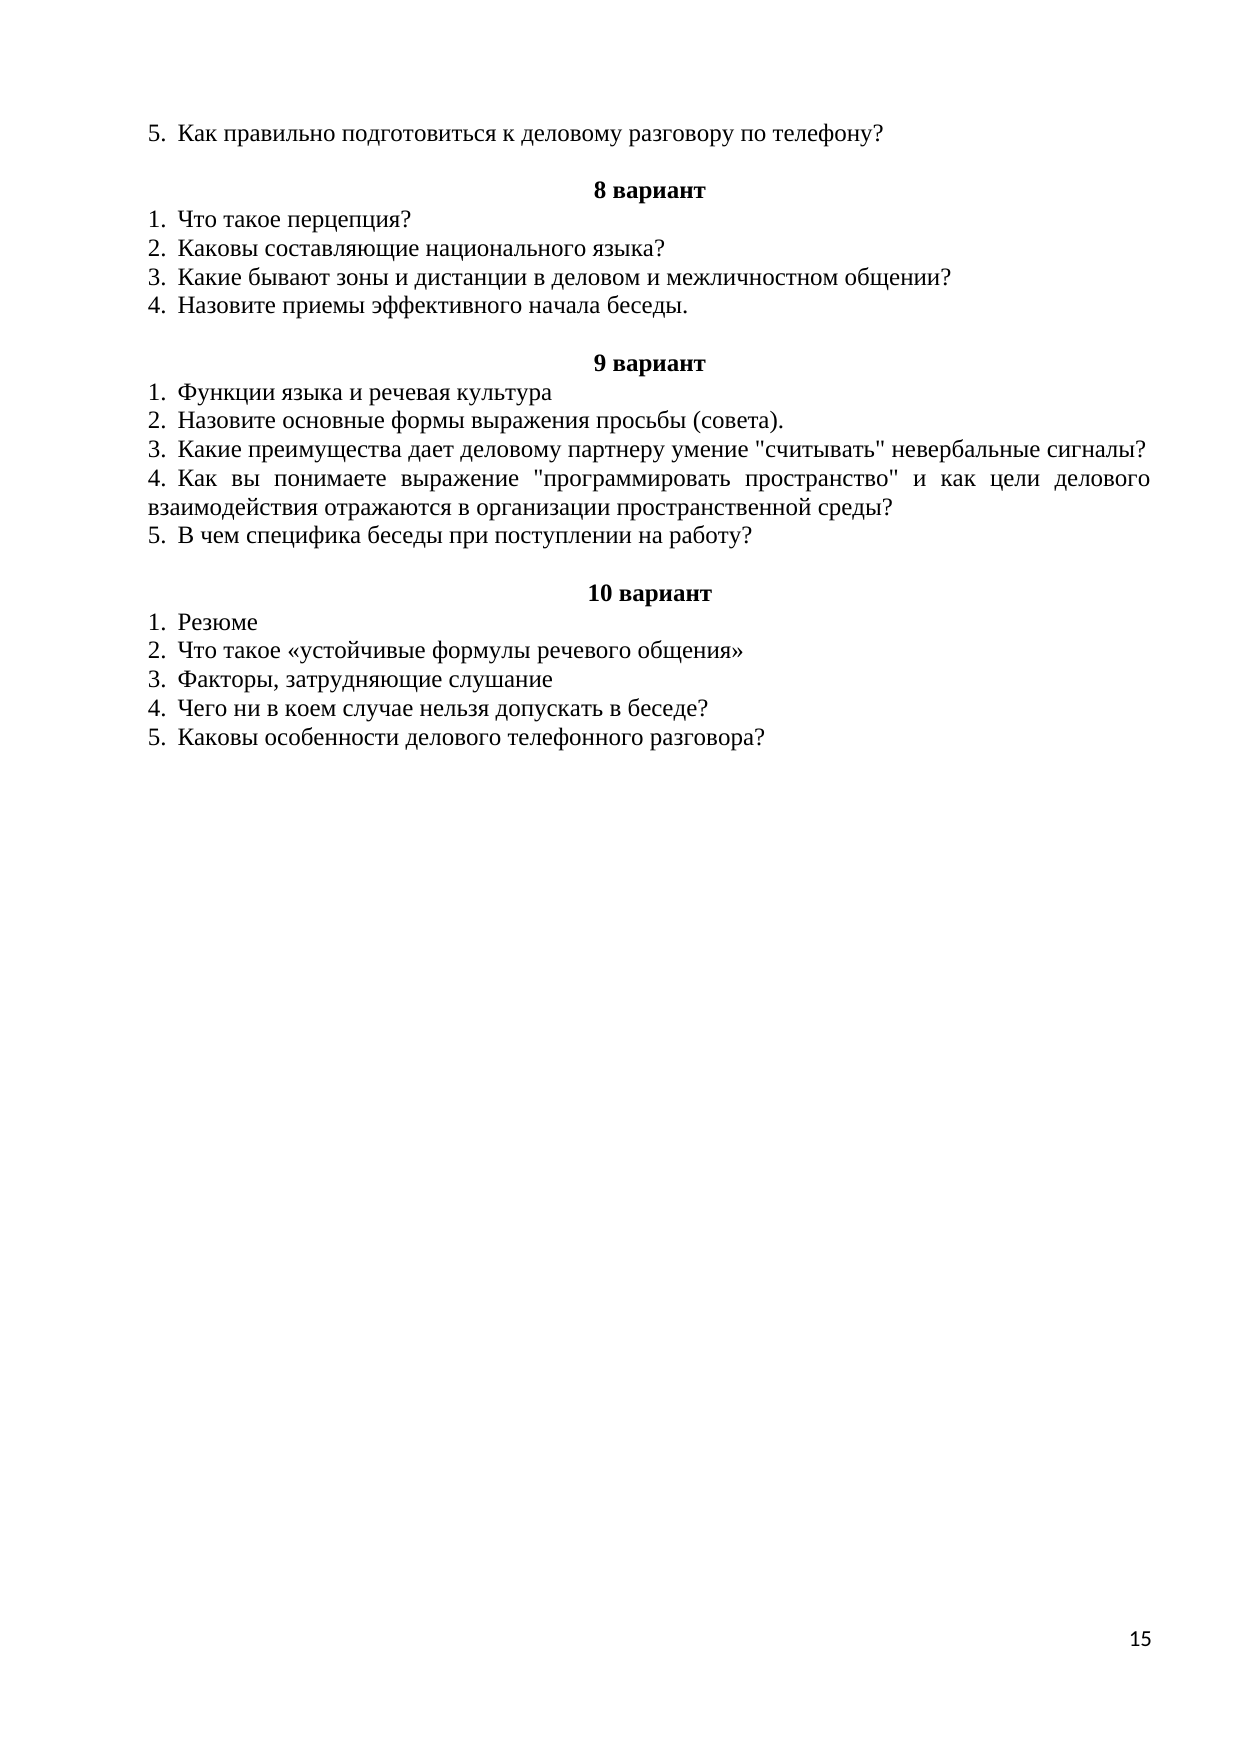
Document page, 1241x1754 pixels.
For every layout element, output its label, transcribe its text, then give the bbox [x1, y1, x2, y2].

list Какие преимущества дает деловому партнеру умение "считывать" невербальные сигналы? [148, 434, 1152, 463]
list Резюме [148, 607, 1152, 636]
text 10 вариант [148, 578, 1152, 607]
list Что такое перцепция? [148, 204, 1152, 233]
list Каковы составляющие национального языка? [148, 233, 1152, 262]
list Назовите приемы эффективного начала беседы. [148, 291, 1152, 319]
list В чем специфика беседы при поступлении на работу? [148, 521, 1152, 549]
list Как вы понимаете выражение "программировать пространство" и как цели делового взаимодействия отражаются в организации пространственной среды? [148, 463, 1152, 521]
list Как правильно подготовиться к деловому разговору по телефону? [148, 118, 1152, 147]
text 8 вариант [148, 176, 1152, 204]
list Функции языка и речевая культура [148, 377, 1152, 406]
list Факторы, затрудняющие слушание [148, 664, 1152, 693]
list Какие бывают зоны и дистанции в деловом и межличностном общении? [148, 262, 1152, 291]
list Назовите основные формы выражения просьбы (совета). [148, 406, 1152, 434]
list Чего ни в коем случае нельзя допускать в беседе? [148, 693, 1152, 722]
list Что такое «устойчивые формулы речевого общения» [148, 636, 1152, 664]
text 9 вариант [148, 348, 1152, 377]
list Каковы особенности делового телефонного разговора? [148, 722, 1152, 751]
